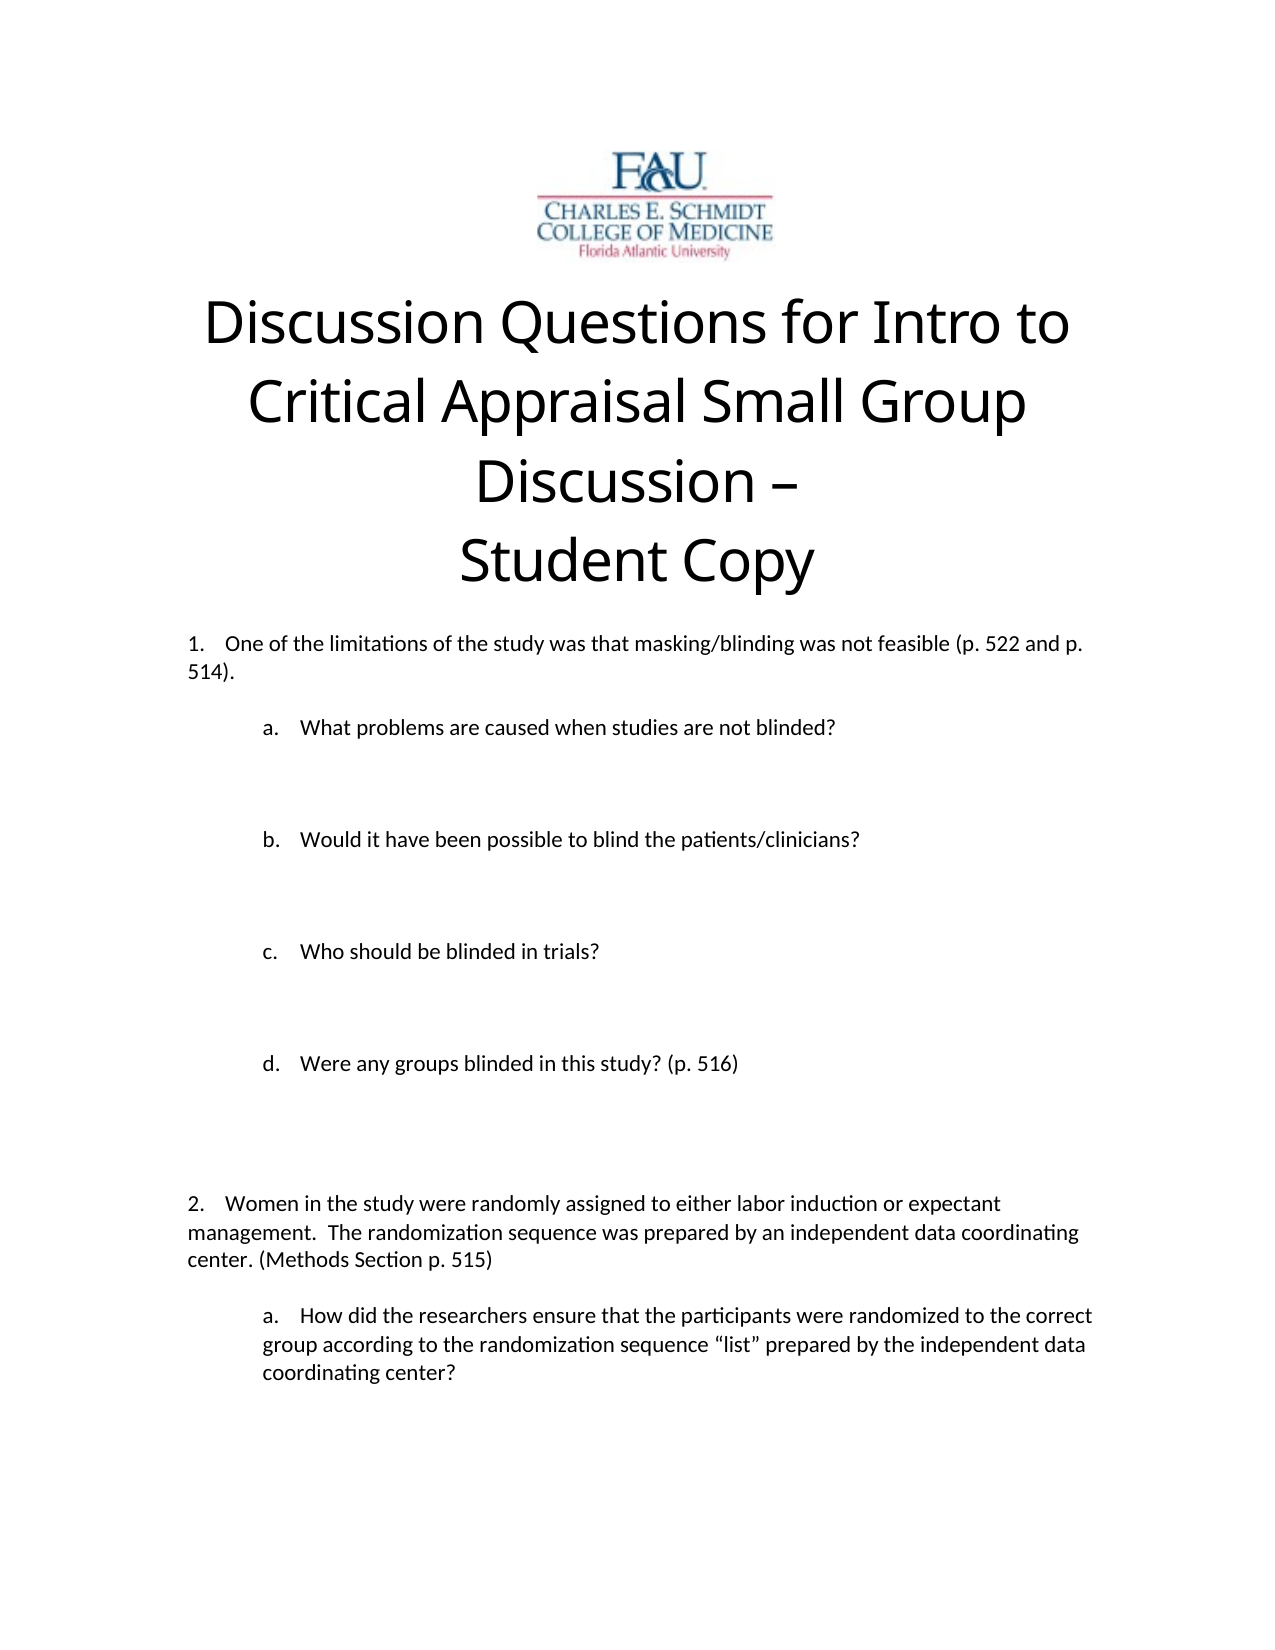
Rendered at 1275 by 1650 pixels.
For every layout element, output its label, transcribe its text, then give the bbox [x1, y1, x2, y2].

picture [536, 150, 776, 263]
list How did the researchers ensure that the participants were randomized to the correct group according to the randomization sequence “list” prepared by the independent data coordinating center? [262, 1302, 1125, 1386]
list Women in the study were randomly assigned to either labor induction or expectant management. The randomization sequence was prepared by an independent data coordinating center. (Methods Section p. 515) [187, 1189, 1125, 1274]
title Student Copy [150, 519, 1125, 599]
list Who should be blinded in trials? [262, 937, 1125, 965]
list Were any groups blinded in this study? (p. 516) [262, 1049, 1125, 1077]
list What problems are caused when studies are not blinded? [262, 713, 1125, 741]
title Discussion Questions for Intro to Critical Appraisal Small Group Discussion – [150, 281, 1125, 519]
list One of the limitations of the study was that masking/blinding was not feasible (p. 522 and p. 514). [187, 629, 1125, 685]
list Would it have been possible to blind the patients/clinicians? [262, 825, 1125, 853]
